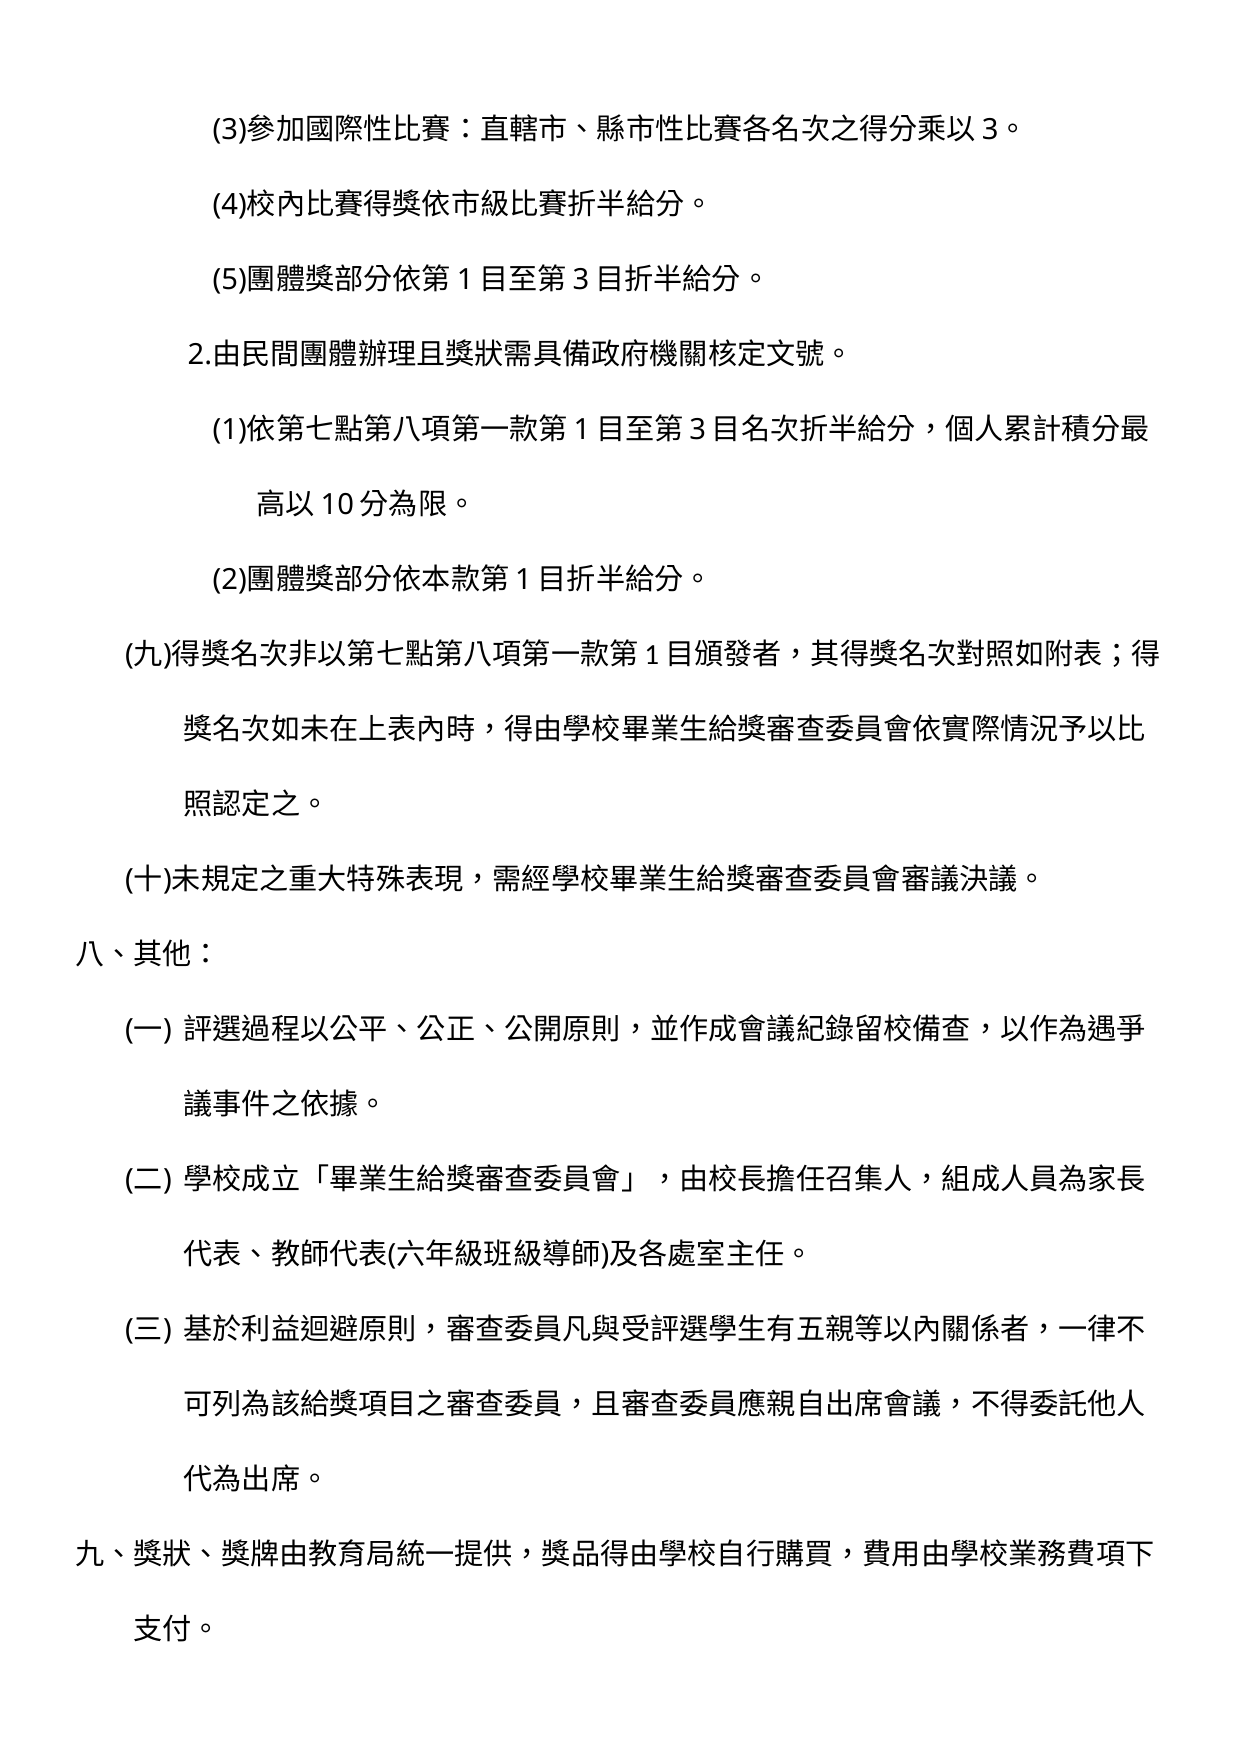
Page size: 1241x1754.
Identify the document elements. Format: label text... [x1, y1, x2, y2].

list 依第七點第八項第一款第1目至第3目名次折半給分，個人累計積分最高以10分為限。 [212, 389, 1165, 539]
list 學校成立「畢業生給獎審查委員會」，由校長擔任召集人，組成人員為家長代表、教師代表(六年級班級導師)及各處室主任。 [125, 1139, 1165, 1289]
list 其他： [75, 914, 1165, 989]
list 由民間團體辦理且獎狀需具備政府機關核定文號。 [187, 314, 1165, 389]
list 團體獎部分依本款第1目折半給分。 [212, 539, 1165, 614]
list 未規定之重大特殊表現，需經學校畢業生給獎審查委員會審議決議。 [125, 839, 1165, 914]
list 參加國際性比賽：直轄市、縣市性比賽各名次之得分乘以3。 [212, 89, 1165, 164]
list 獎狀、獎牌由教育局統一提供，獎品得由學校自行購買，費用由學校業務費項下支付。 [75, 1514, 1165, 1664]
list 校內比賽得獎依市級比賽折半給分。 [212, 164, 1165, 239]
list 得獎名次非以第七點第八項第一款第1目頒發者，其得獎名次對照如附表；得獎名次如未在上表內時，得由學校畢業生給獎審查委員會依實際情況予以比照認定之。 [125, 614, 1165, 839]
list 團體獎部分依第1目至第3目折半給分。 [212, 239, 1165, 314]
list 評選過程以公平、公正、公開原則，並作成會議紀錄留校備查，以作為遇爭議事件之依據。 [125, 989, 1165, 1139]
list 基於利益迴避原則，審查委員凡與受評選學生有五親等以內關係者，一律不可列為該給獎項目之審查委員，且審查委員應親自出席會議，不得委託他人代為出席。 [125, 1289, 1165, 1514]
